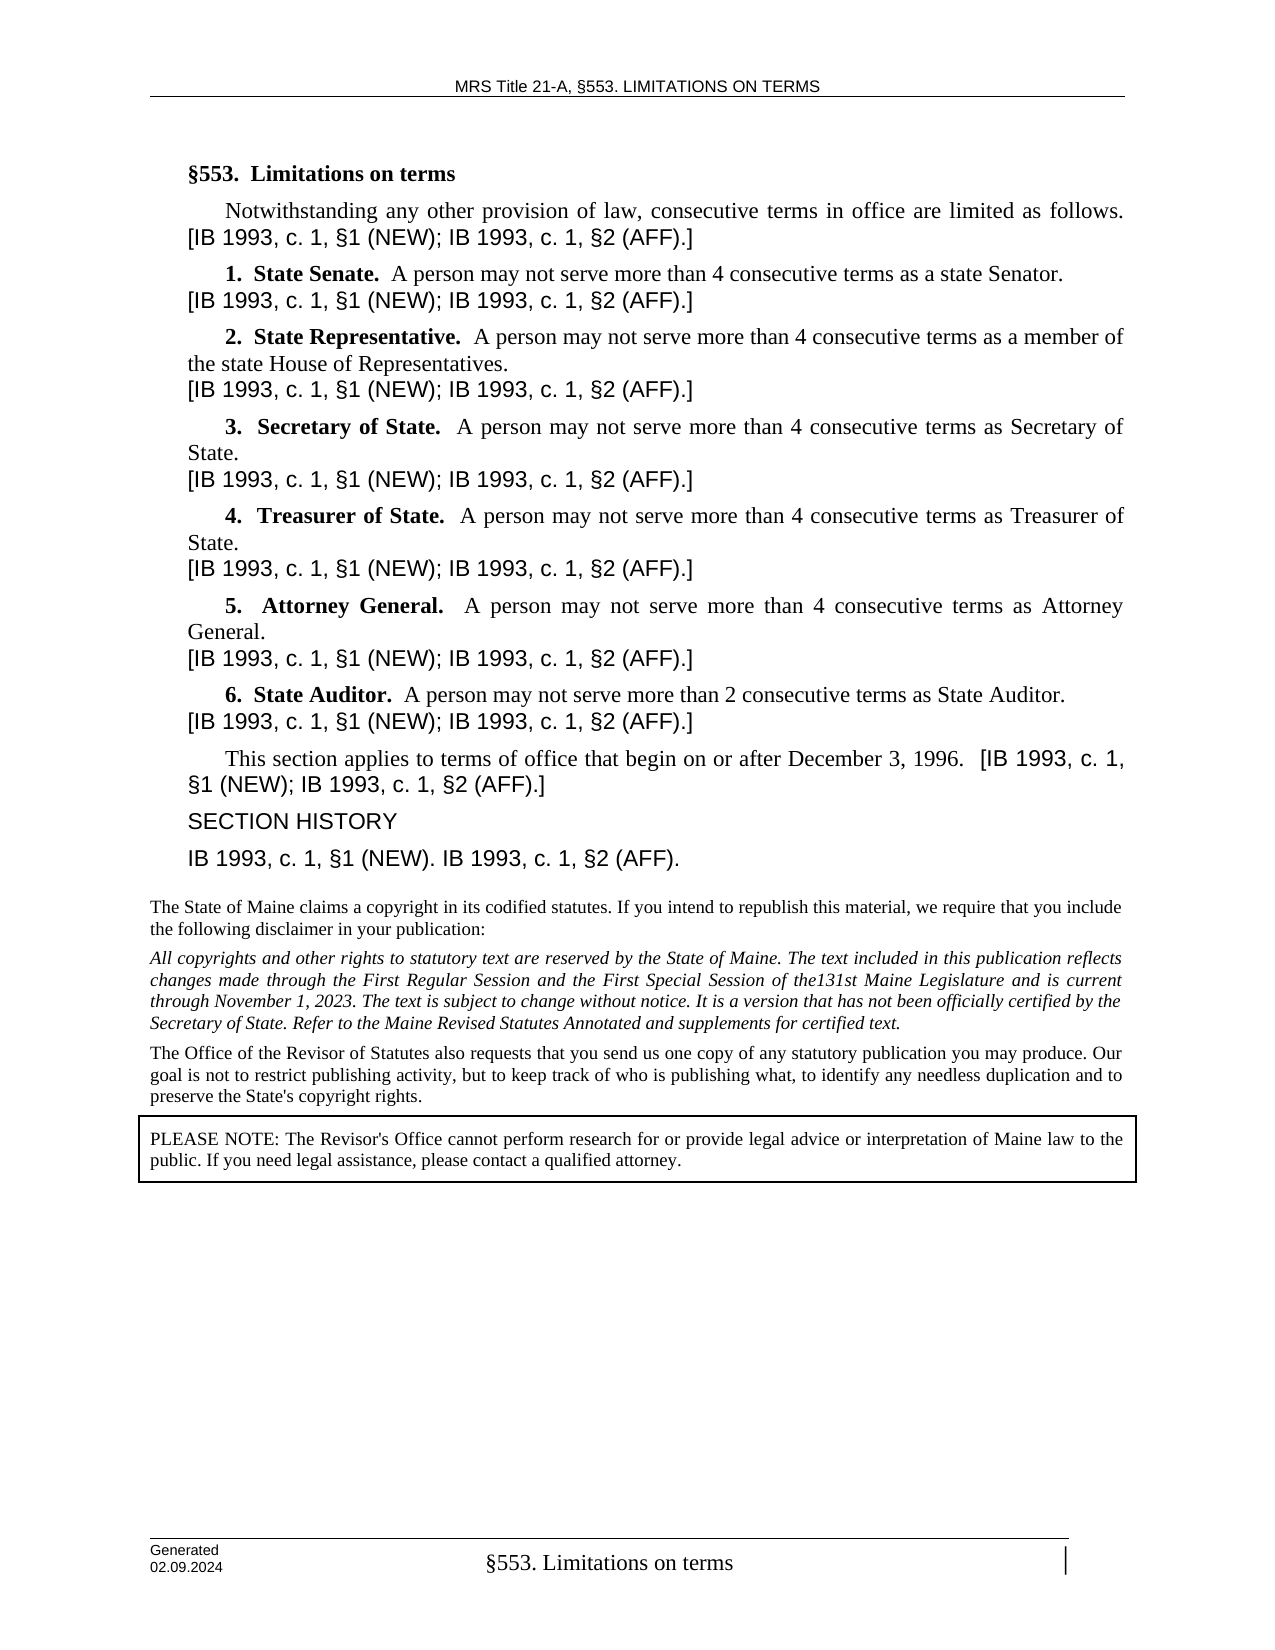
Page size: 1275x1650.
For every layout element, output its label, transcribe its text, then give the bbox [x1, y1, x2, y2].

text [IB 1993, c. 1, §1 (NEW); IB 1993, c. 1, §2 (AFF).] [187, 287, 1125, 313]
text [IB 1993, c. 1, §1 (NEW); IB 1993, c. 1, §2 (AFF).] [187, 376, 1125, 402]
text PLEASE NOTE: The Revisor's Office cannot perform research for or provide legal advice or interpretation of Maine law to the public. If you need legal assistance, please contact a qualified attorney. [140, 1117, 1135, 1181]
text 2. State Representative. A person may not serve more than 4 consecutive terms as a member of the state House of Representatives. [187, 323, 1125, 376]
text 5. Attorney General. A person may not serve more than 4 consecutive terms as Attorney General. [187, 592, 1125, 644]
text [IB 1993, c. 1, §1 (NEW); IB 1993, c. 1, §2 (AFF).] [187, 644, 1125, 671]
text SECTION HISTORY [187, 808, 1125, 834]
text IB 1993, c. 1, §1 (NEW). IB 1993, c. 1, §2 (AFF). [187, 844, 1125, 871]
text Notwithstanding any other provision of law, consecutive terms in office are limited as follows. [IB 1993, c. 1, §1 (NEW); IB 1993, c. 1, §2 (AFF).] [187, 197, 1125, 250]
text 3. Secretary of State. A person may not serve more than 4 consecutive terms as Secretary of State. [187, 413, 1125, 466]
text All copyrights and other rights to statutory text are reserved by the State of Maine. The text included in this publication reflects changes made through the First Regular Session and the First Special Session of the131st Maine Legislature and is current through November 1, 2023 . The text is subject to change without notice. It is a version that has not been officially certified by the Secretary of State. Refer to the Maine Revised Statutes Annotated and supplements for certified text. [150, 947, 1125, 1033]
text The State of Maine claims a copyright in its codified statutes. If you intend to republish this material, we require that you include the following disclaimer in your publication: [150, 896, 1125, 939]
text 6. State Auditor. A person may not serve more than 2 consecutive terms as State Auditor. [187, 681, 1125, 708]
text 4. Treasurer of State. A person may not serve more than 4 consecutive terms as Treasurer of State. [187, 502, 1125, 555]
text 1. State Senate. A person may not serve more than 4 consecutive terms as a state Senator. [187, 260, 1125, 287]
text §553. Limitations on terms [187, 160, 1125, 187]
text The Office of the Revisor of Statutes also requests that you send us one copy of any statutory publication you may produce. Our goal is not to restrict publishing activity, but to keep track of who is publishing what, to identify any needless duplication and to preserve the State's copyright rights. [150, 1042, 1125, 1107]
text [IB 1993, c. 1, §1 (NEW); IB 1993, c. 1, §2 (AFF).] [187, 708, 1125, 734]
text This section applies to terms of office that begin on or after December 3, 1996. [IB 1993, c. 1, §1 (NEW); IB 1993, c. 1, §2 (AFF).] [187, 744, 1125, 797]
text [IB 1993, c. 1, §1 (NEW); IB 1993, c. 1, §2 (AFF).] [187, 466, 1125, 492]
text [IB 1993, c. 1, §1 (NEW); IB 1993, c. 1, §2 (AFF).] [187, 555, 1125, 581]
